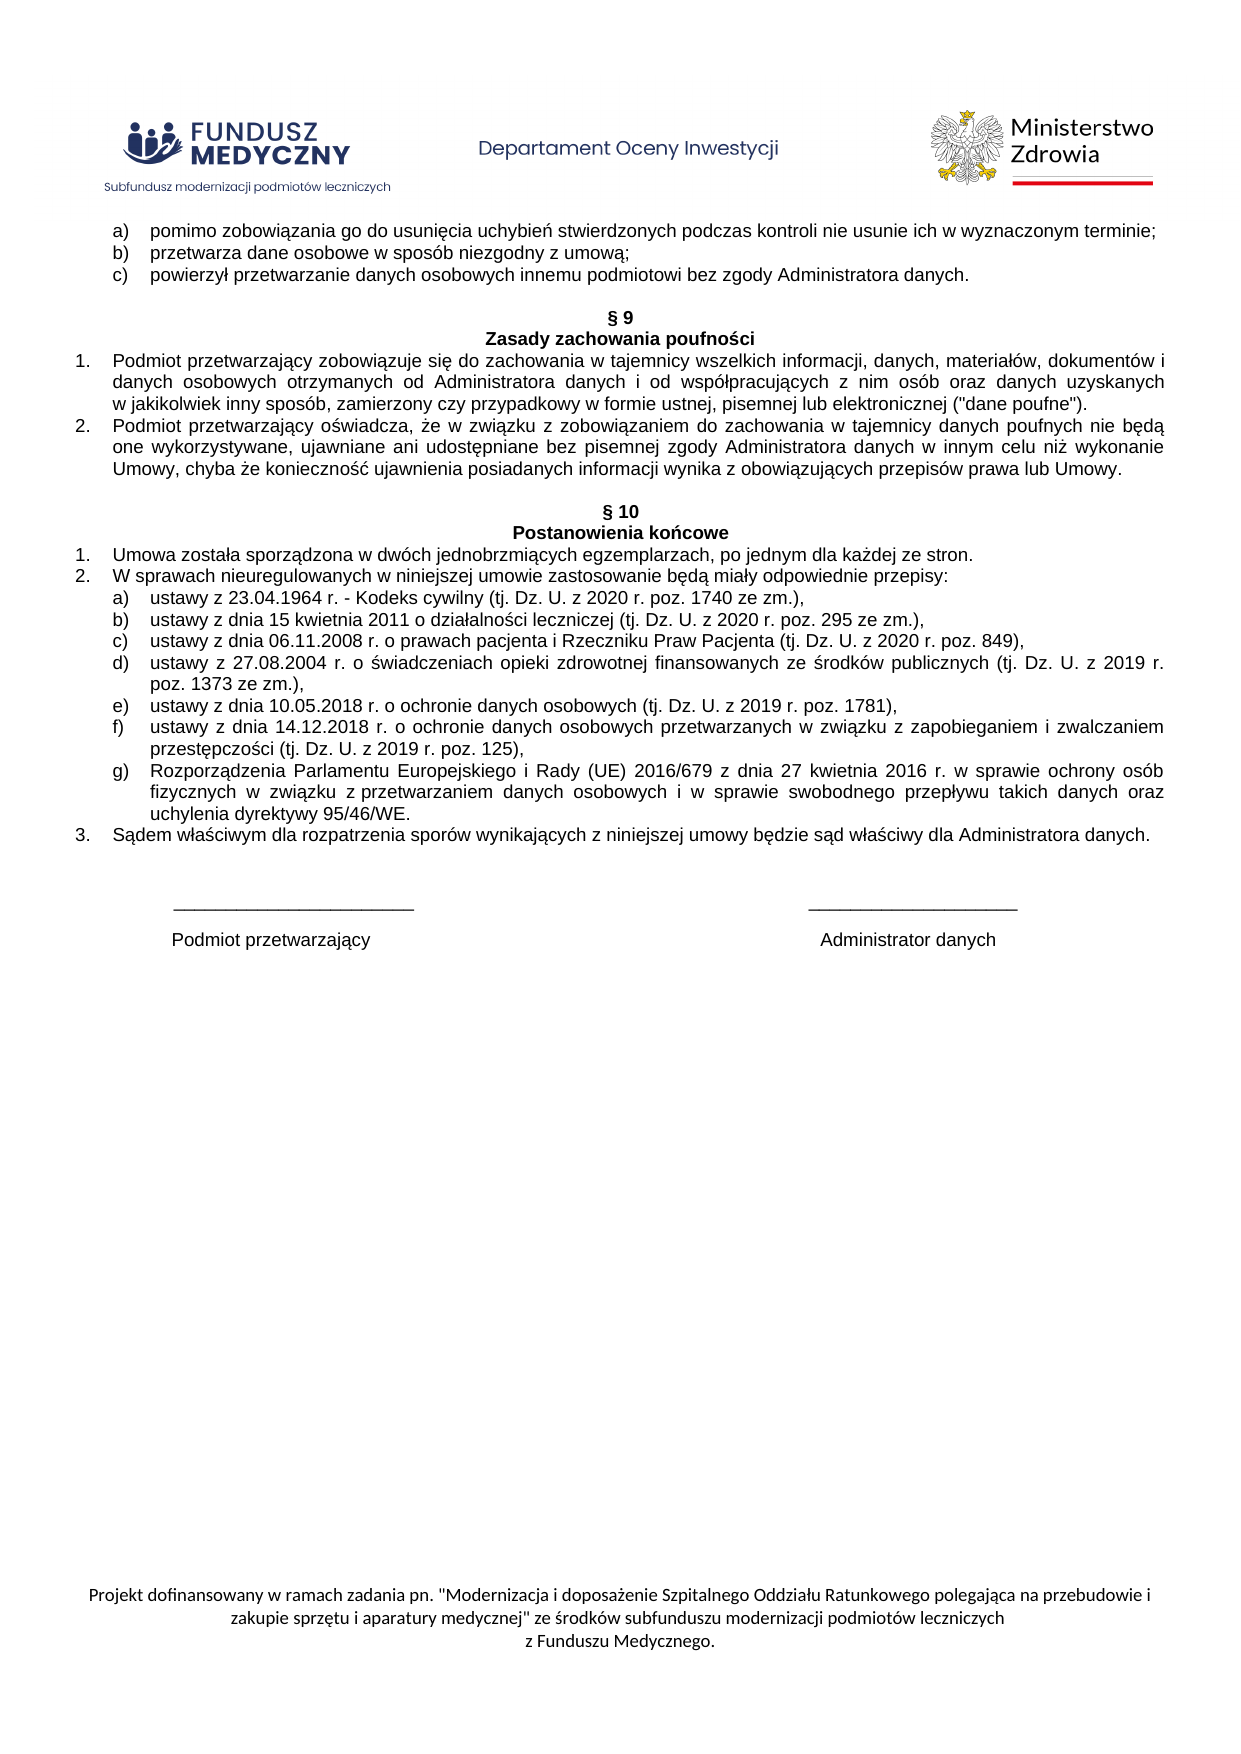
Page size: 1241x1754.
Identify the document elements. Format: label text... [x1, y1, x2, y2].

text § 9 [75, 307, 1165, 328]
text Postanowienia końcowe [75, 522, 1165, 544]
list Umowa została sporządzona w dwóch jednobrzmiących egzemplarzach, po jednym dla każdej ze stron. [75, 544, 1165, 565]
list ustawy z dnia 15 kwietnia 2011 o działalności leczniczej (tj. Dz. U. z 2020 r. poz. 295 ze zm.), [112, 608, 1165, 630]
list W sprawach nieuregulowanych w niniejszej umowie zastosowanie będą miały odpowiednie przepisy: [75, 565, 1165, 587]
picture [34, 75, 1241, 221]
text § 10 [75, 501, 1165, 522]
list pomimo zobowiązania go do usunięcia uchybień stwierdzonych podczas kontroli nie usunie ich w wyznaczonym terminie; [112, 102, 1165, 242]
list Podmiot przetwarzający oświadcza, że w związku z zobowiązaniem do zachowania w tajemnicy danych poufnych nie będą one wykorzystywane, ujawniane ani udostępniane bez pisemnej zgody Administratora danych w innym celu niż wykonanie Umowy, chyba że konieczność ujawnienia posiadanych informacji wynika z obowiązujących przepisów prawa lub Umowy. [75, 414, 1165, 479]
list powierzył przetwarzanie danych osobowych innemu podmiotowi bez zgody Administratora danych. [112, 263, 1165, 285]
list Sądem właściwym dla rozpatrzenia sporów wynikających z niniejszej umowy będzie sąd właściwy dla Administratora danych. [75, 824, 1165, 846]
text Zasady zachowania poufności [75, 328, 1165, 350]
list Rozporządzenia Parlamentu Europejskiego i Rady (UE) 2016/679 z dnia 27 kwietnia 2016 r. w sprawie ochrony osób fizycznych w związku z przetwarzaniem danych osobowych i w sprawie swobodnego przepływu takich danych oraz uchylenia dyrektywy 95/46/WE. [112, 759, 1165, 824]
list przetwarza dane osobowe w sposób niezgodny z umową; [112, 242, 1165, 263]
text _______________________ ____________________ [75, 890, 1165, 912]
list Podmiot przetwarzający zobowiązuje się do zachowania w tajemnicy wszelkich informacji, danych, materiałów, dokumentów i danych osobowych otrzymanych od Administratora danych i od współpracujących z nim osób oraz danych uzyskanych w jakikolwiek inny sposób, zamierzony czy przypadkowy w formie ustnej, pisemnej lub elektronicznej ("dane poufne"). [75, 350, 1165, 414]
text Podmiot przetwarzający Administrator danych [119, 928, 1165, 950]
list ustawy z 27.08.2004 r. o świadczeniach opieki zdrowotnej finansowanych ze środków publicznych (tj. Dz. U. z 2019 r. poz. 1373 ze zm.), [112, 652, 1165, 695]
list ustawy z 23.04.1964 r. - Kodeks cywilny (tj. Dz. U. z 2020 r. poz. 1740 ze zm.), [112, 587, 1165, 608]
list ustawy z dnia 06.11.2008 r. o prawach pacjenta i Rzeczniku Praw Pacjenta (tj. Dz. U. z 2020 r. poz. 849), [112, 630, 1165, 652]
list ustawy z dnia 14.12.2018 r. o ochronie danych osobowych przetwarzanych w związku z zapobieganiem i zwalczaniem przestępczości (tj. Dz. U. z 2019 r. poz. 125), [112, 716, 1165, 759]
list ustawy z dnia 10.05.2018 r. o ochronie danych osobowych (tj. Dz. U. z 2019 r. poz. 1781), [112, 695, 1165, 716]
